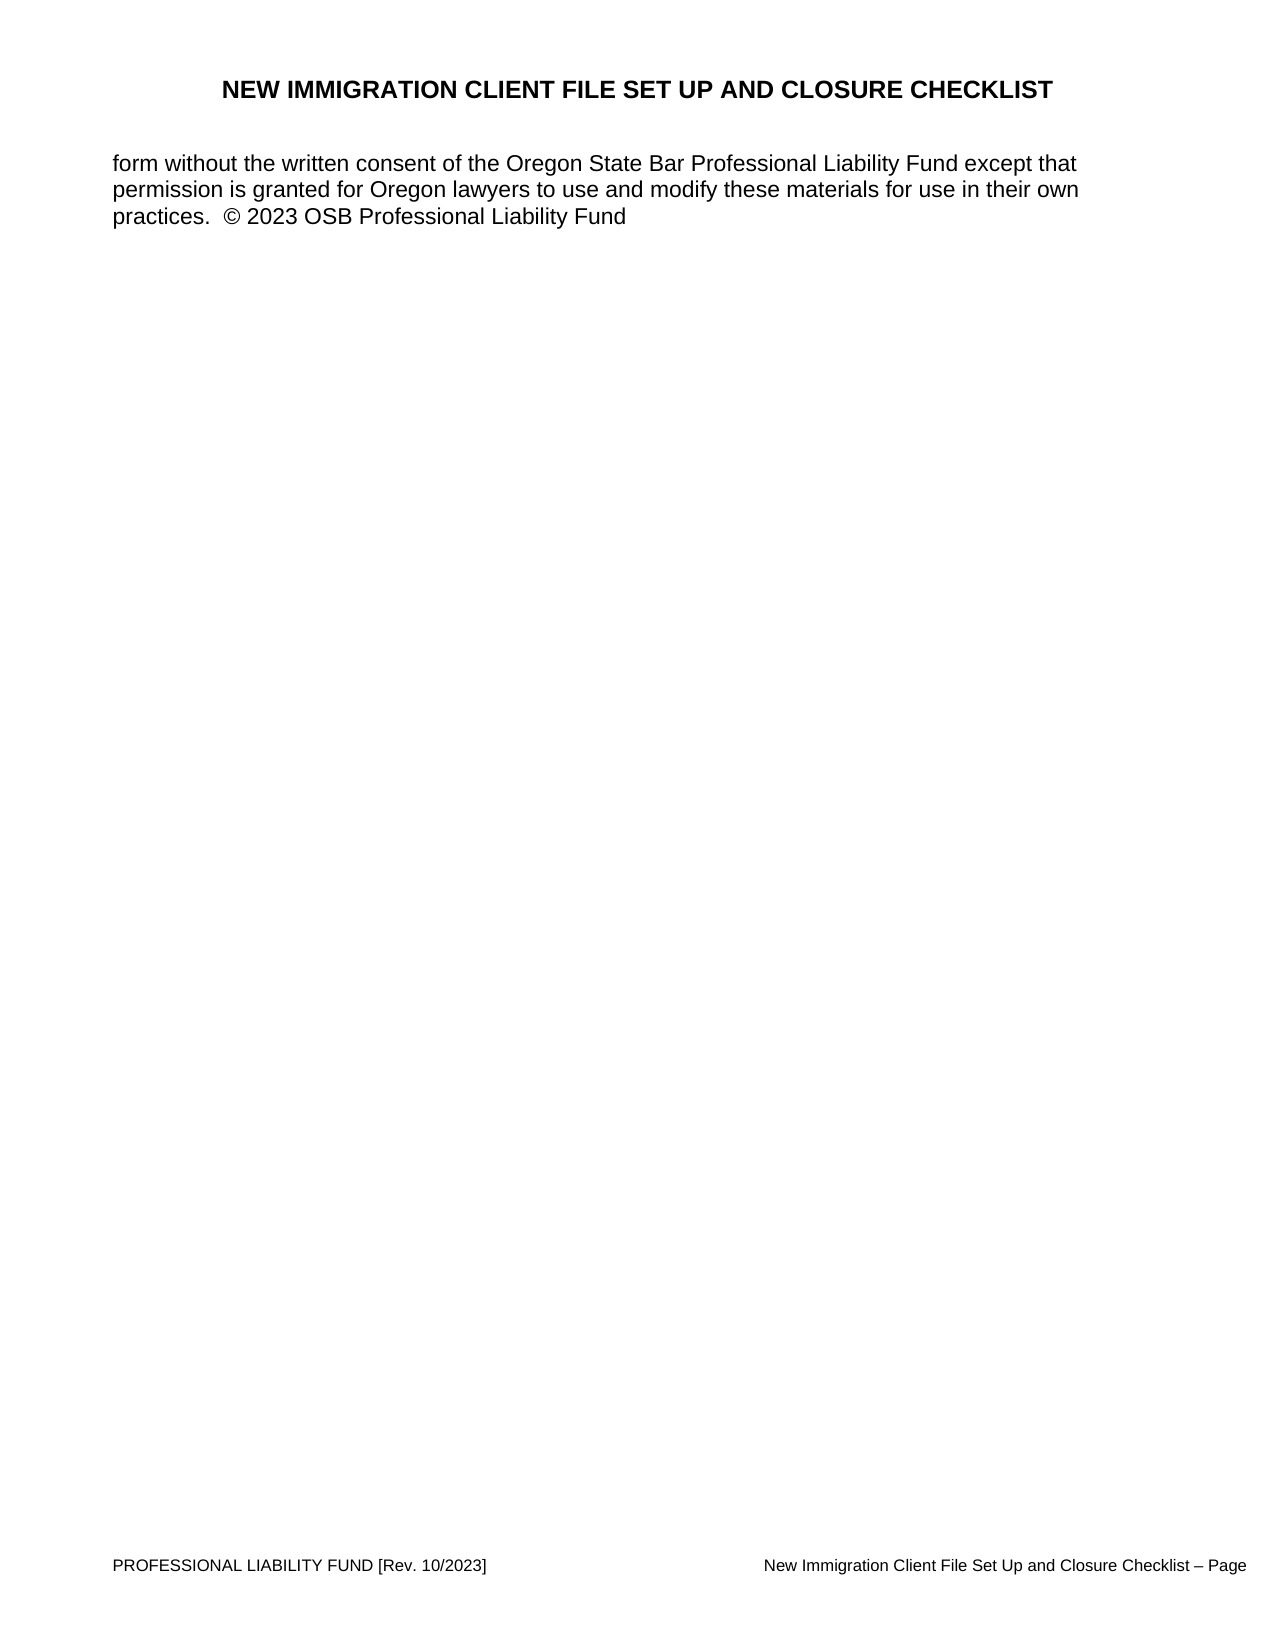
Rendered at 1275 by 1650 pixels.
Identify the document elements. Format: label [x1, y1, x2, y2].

text [112, 150, 1162, 229]
